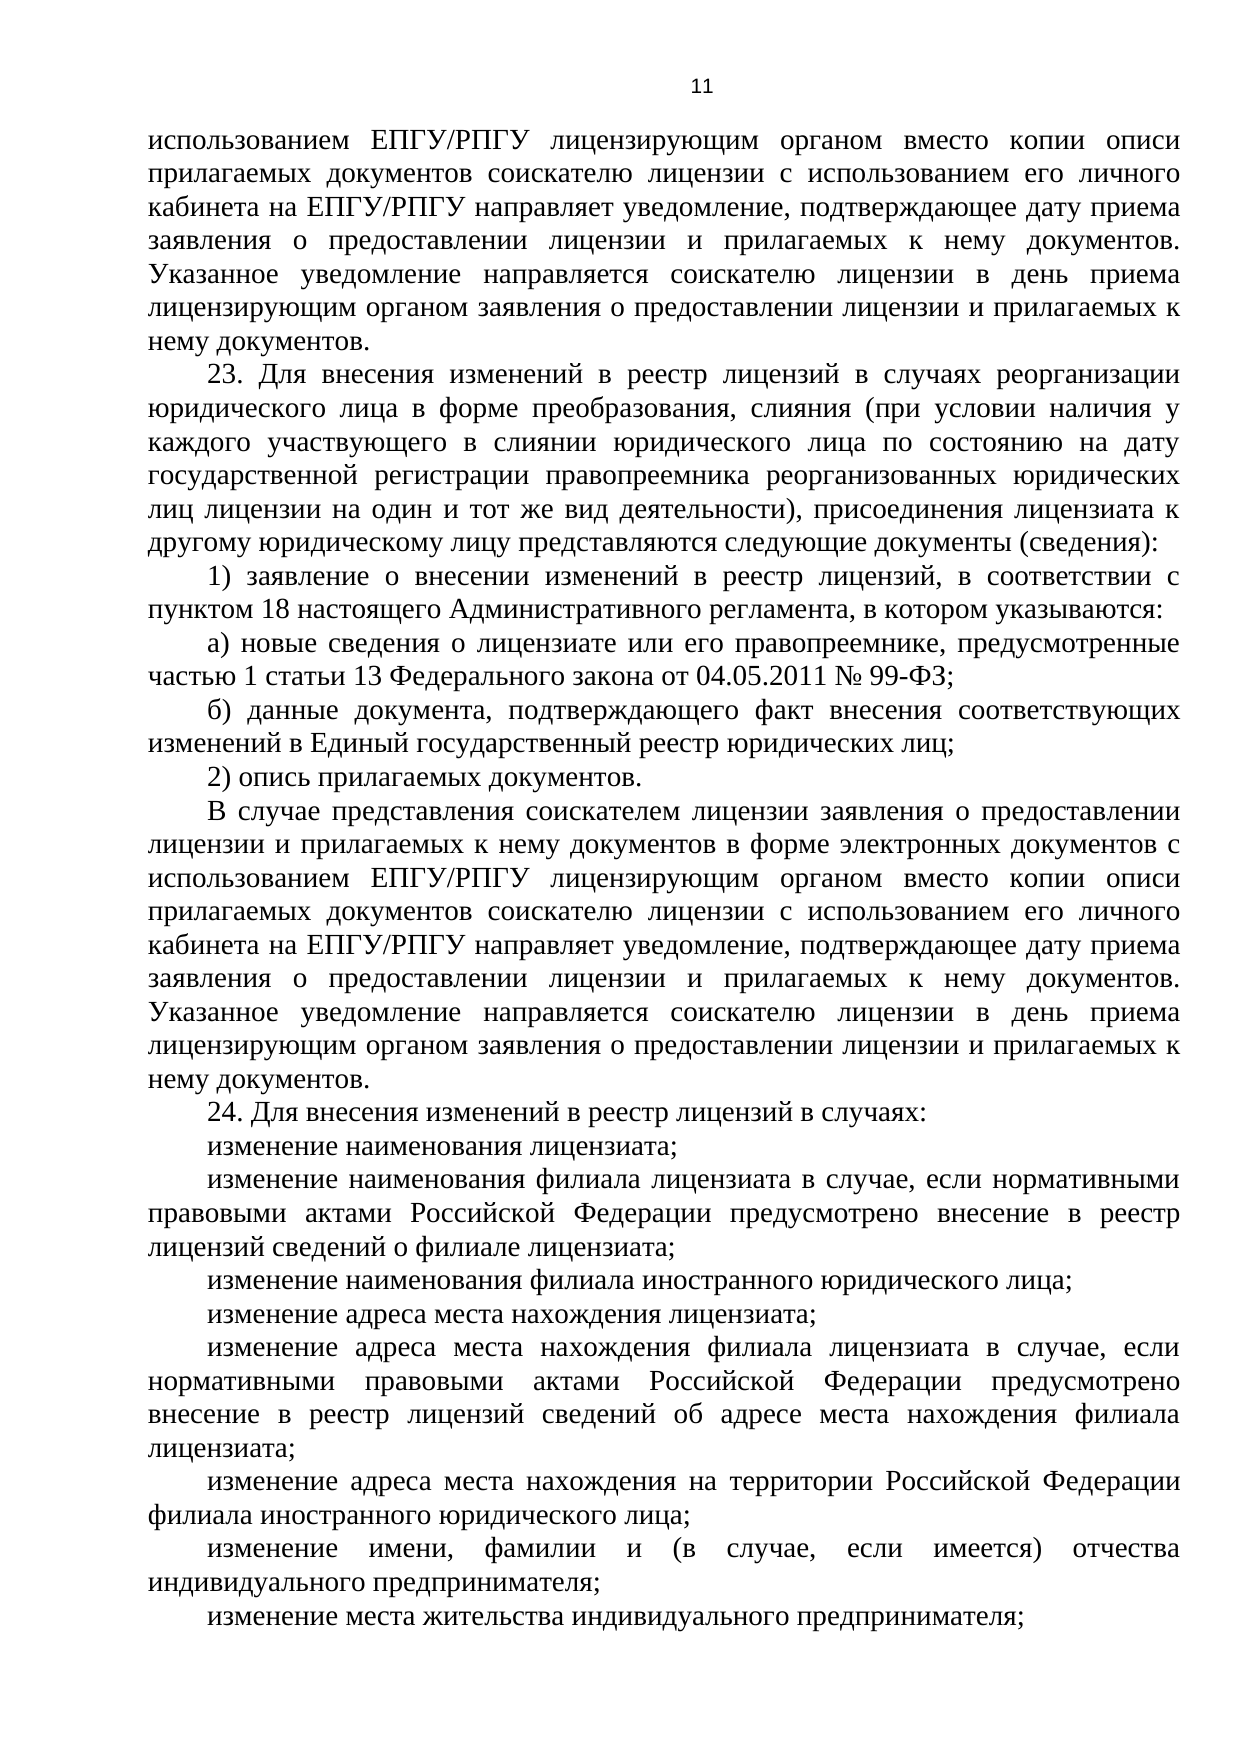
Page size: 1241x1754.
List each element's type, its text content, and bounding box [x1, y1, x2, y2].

text 1) заявление о внесении изменений в реестр лицензий, в соответствии с пунктом 18 настоящего Административного регламента, в котором указываются: [148, 558, 1181, 625]
text изменение адреса места нахождения лицензиата; [148, 1296, 1181, 1329]
text изменение места жительства индивидуального предпринимателя; [148, 1598, 1181, 1631]
text б) данные документа, подтверждающего факт внесения соответствующих изменений в Единый государственный реестр юридических лиц; [148, 692, 1181, 759]
text изменение адреса места нахождения филиала лицензиата в случае, если нормативными правовыми актами Российской Федерации предусмотрено внесение в реестр лицензий сведений об адресе места нахождения филиала лицензиата; [148, 1329, 1181, 1463]
text изменение наименования филиала иностранного юридического лица; [148, 1262, 1181, 1296]
text изменение имени, фамилии и (в случае, если имеется) отчества индивидуального предпринимателя; [148, 1531, 1181, 1598]
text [148, 122, 1181, 357]
text изменение наименования лицензиата; [148, 1128, 1181, 1162]
text 23. Для внесения изменений в реестр лицензий в случаях реорганизации юридического лица в форме преобразования, слияния (при условии наличия у каждого участвующего в слиянии юридического лица по состоянию на дату государственной регистрации правопреемника реорганизованных юридических лиц лицензии на один и тот же вид деятельности), присоединения лицензиата к другому юридическому лицу представляются следующие документы (сведения): [148, 357, 1181, 558]
text а) новые сведения о лицензиате или его правопреемнике, предусмотренные частью 1 статьи 13 Федерального закона от 04.05.2011 № 99-ФЗ; [148, 625, 1181, 692]
text 24. Для внесения изменений в реестр лицензий в случаях: [148, 1094, 1181, 1128]
text 2) опись прилагаемых документов. [148, 759, 1181, 793]
text изменение наименования филиала лицензиата в случае, если нормативными правовыми актами Российской Федерации предусмотрено внесение в реестр лицензий сведений о филиале лицензиата; [148, 1162, 1181, 1262]
text изменение адреса места нахождения на территории Российской Федерации филиала иностранного юридического лица; [148, 1463, 1181, 1531]
